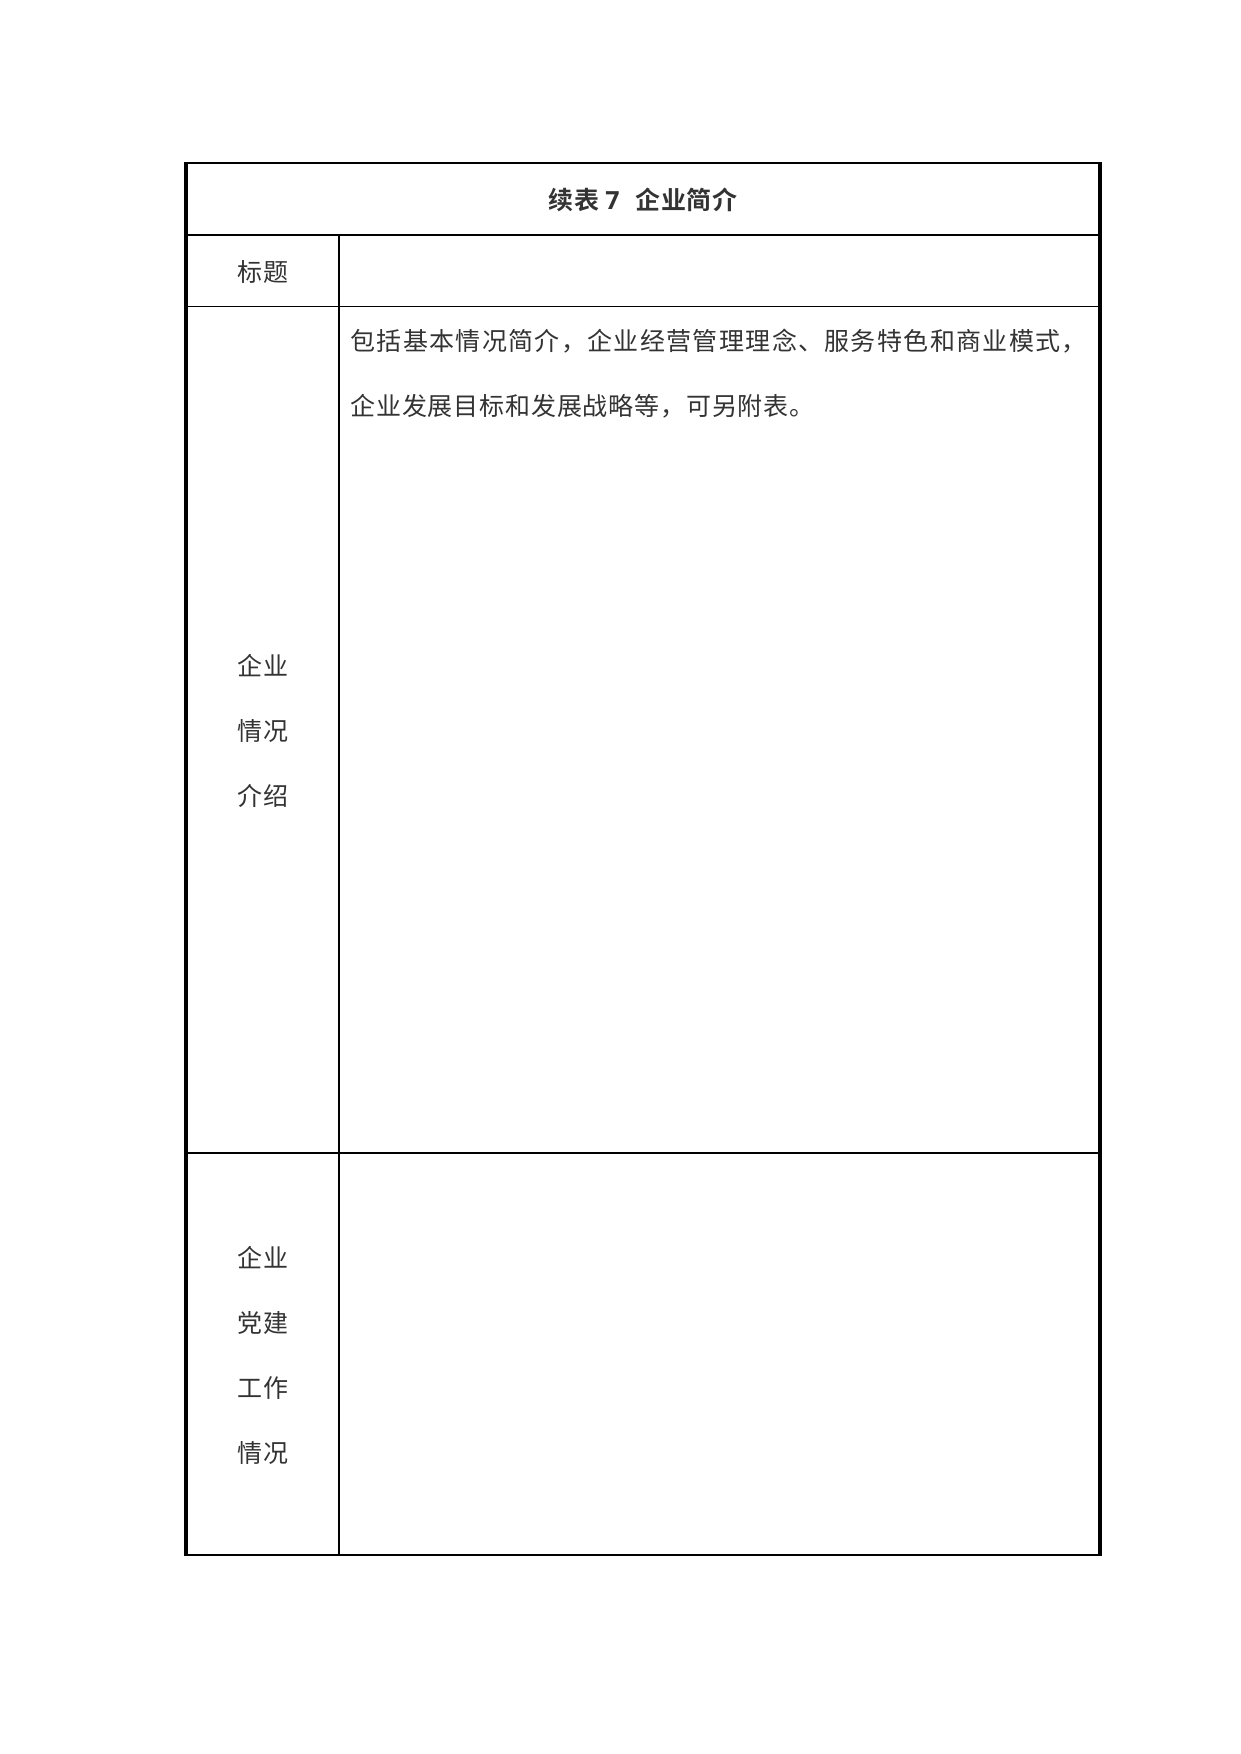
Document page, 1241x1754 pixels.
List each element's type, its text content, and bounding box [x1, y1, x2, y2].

table_cell 包括基本情况简介，企业经营管理理念、服务特色和商业模式，企业发展目标和发展战略等，可另附表。 [340, 307, 1098, 1152]
table_cell 续表7 企业简介 [188, 164, 1098, 234]
table_cell 企业 党建 工作 情况 [188, 1154, 338, 1554]
table_cell 标题 [188, 236, 338, 306]
table_cell [340, 1154, 1098, 1554]
table_cell 企业 情况 介绍 [188, 307, 338, 1152]
table_cell [340, 236, 1098, 306]
